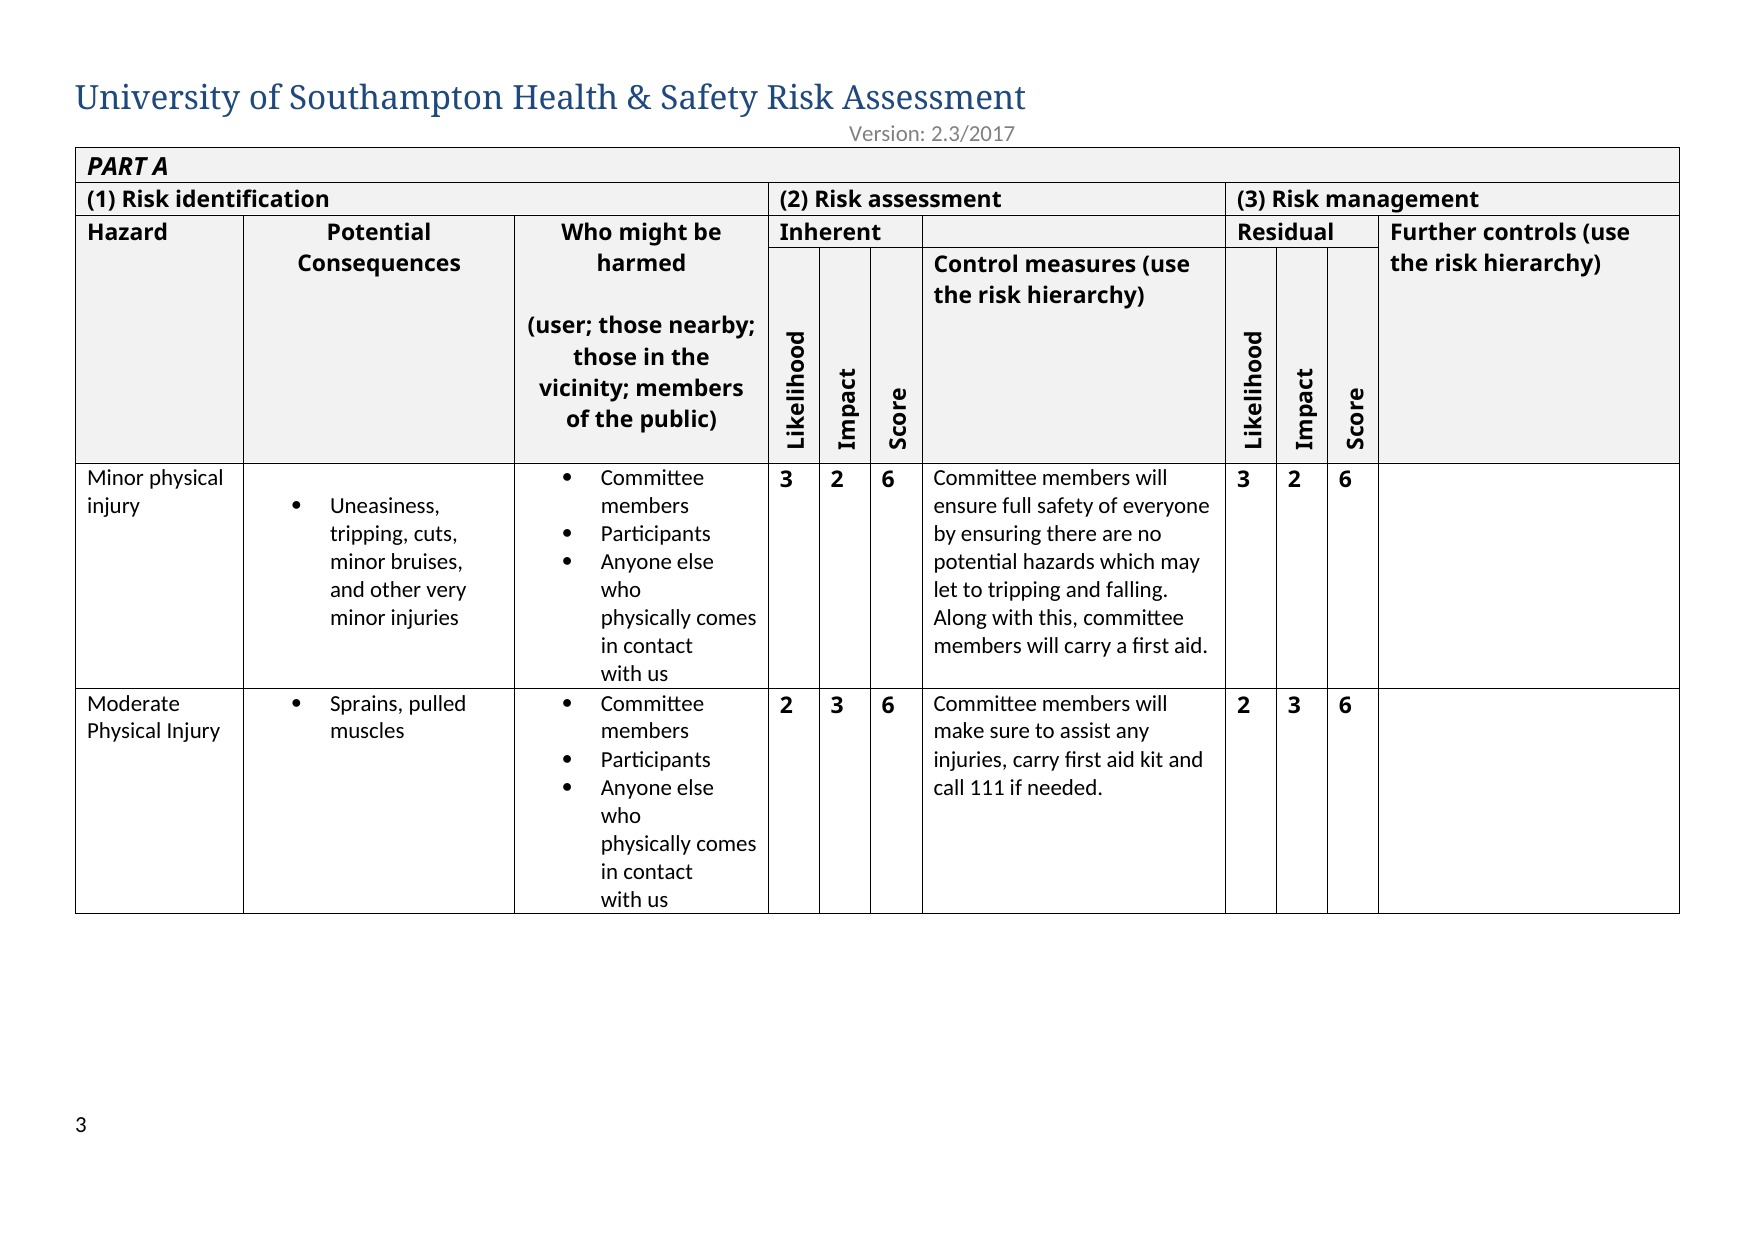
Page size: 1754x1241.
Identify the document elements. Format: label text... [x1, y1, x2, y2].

table_cell 2 [1277, 464, 1327, 688]
table_cell Committee members will make sure to assist any injuries, carry first aid kit and call 111 if needed. [923, 689, 1225, 913]
table_cell Score [871, 248, 922, 462]
table_cell Residual [1226, 216, 1378, 247]
table_cell 6 [1328, 689, 1378, 913]
table_cell Further controls (use the risk hierarchy) [1379, 216, 1679, 462]
table_cell Committee members Participants Anyone else who physically comes in contact with us [515, 464, 768, 688]
table_cell [923, 216, 1225, 247]
table_cell 6 [871, 464, 922, 688]
table_cell 2 [769, 689, 819, 913]
table_cell 3 [820, 689, 870, 913]
table_cell Control measures (use the risk hierarchy) [923, 248, 1225, 462]
table_cell (3) Risk management [1226, 183, 1679, 214]
table_cell 3 [1226, 464, 1276, 688]
table_cell Score [1328, 248, 1378, 462]
table_cell 6 [1328, 464, 1378, 688]
table_cell (2) Risk assessment [769, 183, 1225, 214]
table_cell Likelihood [1226, 248, 1276, 462]
table_cell Minor physical injury [76, 464, 243, 688]
table_cell Likelihood [769, 248, 819, 462]
table_cell Hazard [76, 216, 243, 462]
table_cell 2 [1226, 689, 1276, 913]
table_cell Sprains, pulled muscles [244, 689, 514, 913]
table_cell Impact [820, 248, 870, 462]
table_cell Impact [1277, 248, 1327, 462]
table_cell (1) Risk identification [76, 183, 768, 214]
table_cell [1379, 464, 1679, 688]
table_cell Committee members will ensure full safety of everyone by ensuring there are no potential hazards which may let to tripping and falling. Along with this, committee members will carry a first aid. [923, 464, 1225, 688]
table_cell 3 [769, 464, 819, 688]
table_cell Uneasiness, tripping, cuts, minor bruises, and other very minor injuries [244, 464, 514, 688]
table_header PART A [76, 148, 1679, 182]
table_cell Inherent [769, 216, 922, 247]
table_cell Moderate Physical Injury [76, 689, 243, 913]
table_cell 3 [1277, 689, 1327, 913]
table_cell Potential Consequences [244, 216, 514, 462]
table_cell Who might be harmed (user; those nearby; those in the vicinity; members of the public) [515, 216, 768, 462]
table_cell [1379, 689, 1679, 913]
table_cell 6 [871, 689, 922, 913]
table_cell 2 [820, 464, 870, 688]
table_cell Committee members Participants Anyone else who physically comes in contact with us [515, 689, 768, 913]
